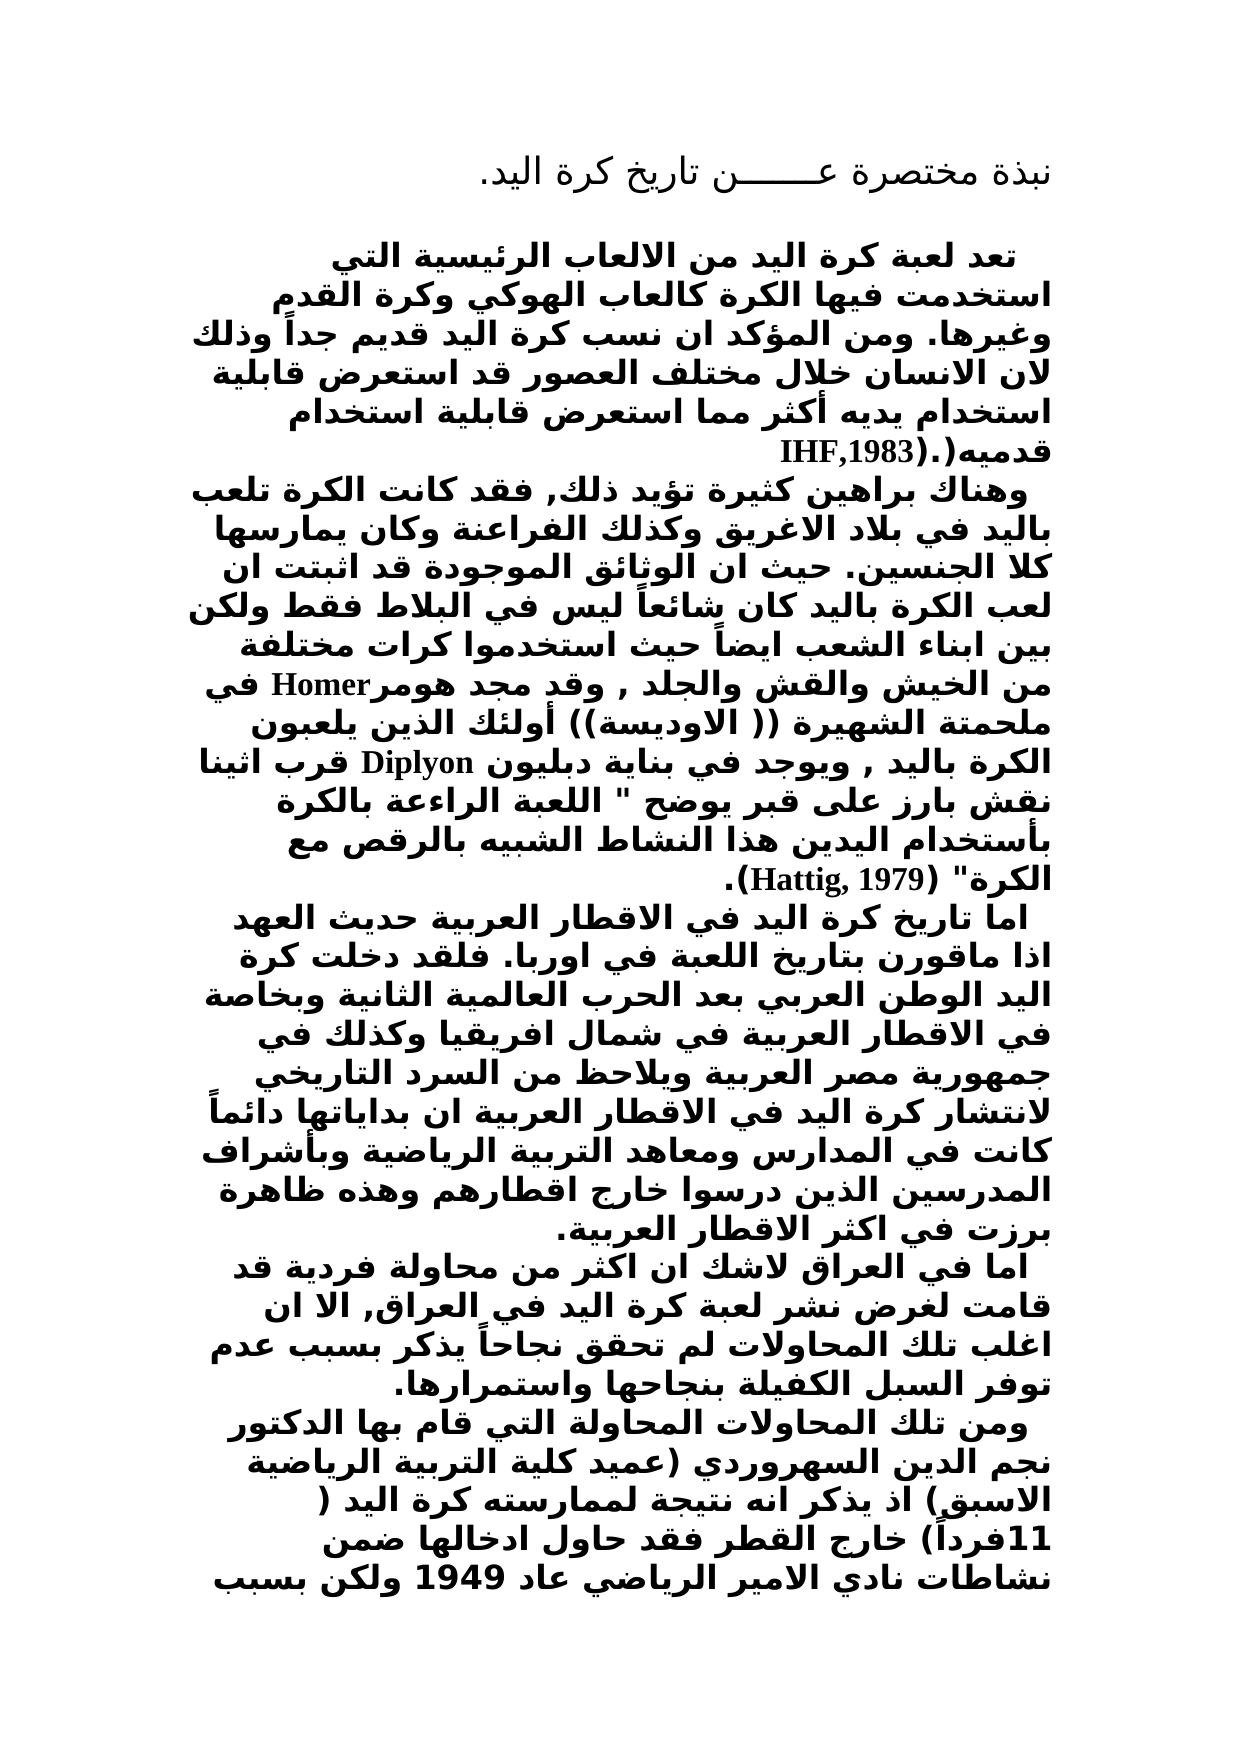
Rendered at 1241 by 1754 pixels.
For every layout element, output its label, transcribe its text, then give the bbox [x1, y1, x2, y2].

text نبذة مختصرة عـــــــن تاريخ كرة اليد. [187, 150, 1053, 194]
text وهناك براهين كثيرة تؤيد ذلك, فقد كانت الكرة تلعب باليد في بلاد الاغريق وكذلك الفراعنة وكان يمارسها كلا الجنسين. حيث ان الوثائق الموجودة قد اثبتت ان لعب الكرة باليد كان شائعاً ليس في البلاط فقط ولكن بين ابناء الشعب ايضاً حيث استخدموا كرات مختلفة من الخيش والقش والجلد , وقد مجد هومرHomer في ملحمتة الشهيرة (( الاوديسة)) أولئك الذين يلعبون الكرة باليد , ويوجد في بناية دبليون Diplyon قرب اثينا نقش بارز على قبر يوضح " اللعبة الراءعة بالكرة بأستخدام اليدين هذا النشاط الشبيه بالرقص مع الكرة" (Hattig, 1979). [187, 470, 1053, 898]
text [187, 1403, 1053, 1597]
text اما في العراق لاشك ان اكثر من محاولة فردية قد قامت لغرض نشر لعبة كرة اليد في العراق, الا ان اغلب تلك المحاولات لم تحقق نجاحاً يذكر بسبب عدم توفر السبل الكفيلة بنجاحها واستمرارها. [187, 1248, 1053, 1403]
text تعد لعبة كرة اليد من الالعاب الرئيسية التي استخدمت فيها الكرة كالعاب الهوكي وكرة القدم وغيرها. ومن المؤكد ان نسب كرة اليد قديم جداً وذلك لان الانسان خلال مختلف العصور قد استعرض قابلية استخدام يديه أكثر مما استعرض قابلية استخدام قدميه(.(IHF,1983 [187, 237, 1053, 470]
text اما تاريخ كرة اليد في الاقطار العربية حديث العهد اذا ماقورن بتاريخ اللعبة في اوربا. فلقد دخلت كرة اليد الوطن العربي بعد الحرب العالمية الثانية وبخاصة في الاقطار العربية في شمال افريقيا وكذلك في جمهورية مصر العربية ويلاحظ من السرد التاريخي لانتشار كرة اليد في الاقطار العربية ان بداياتها دائماً كانت في المدارس ومعاهد التربية الرياضية وبأشراف المدرسين الذين درسوا خارج اقطارهم وهذه ظاهرة برزت في اكثر الاقطار العربية. [187, 898, 1053, 1248]
